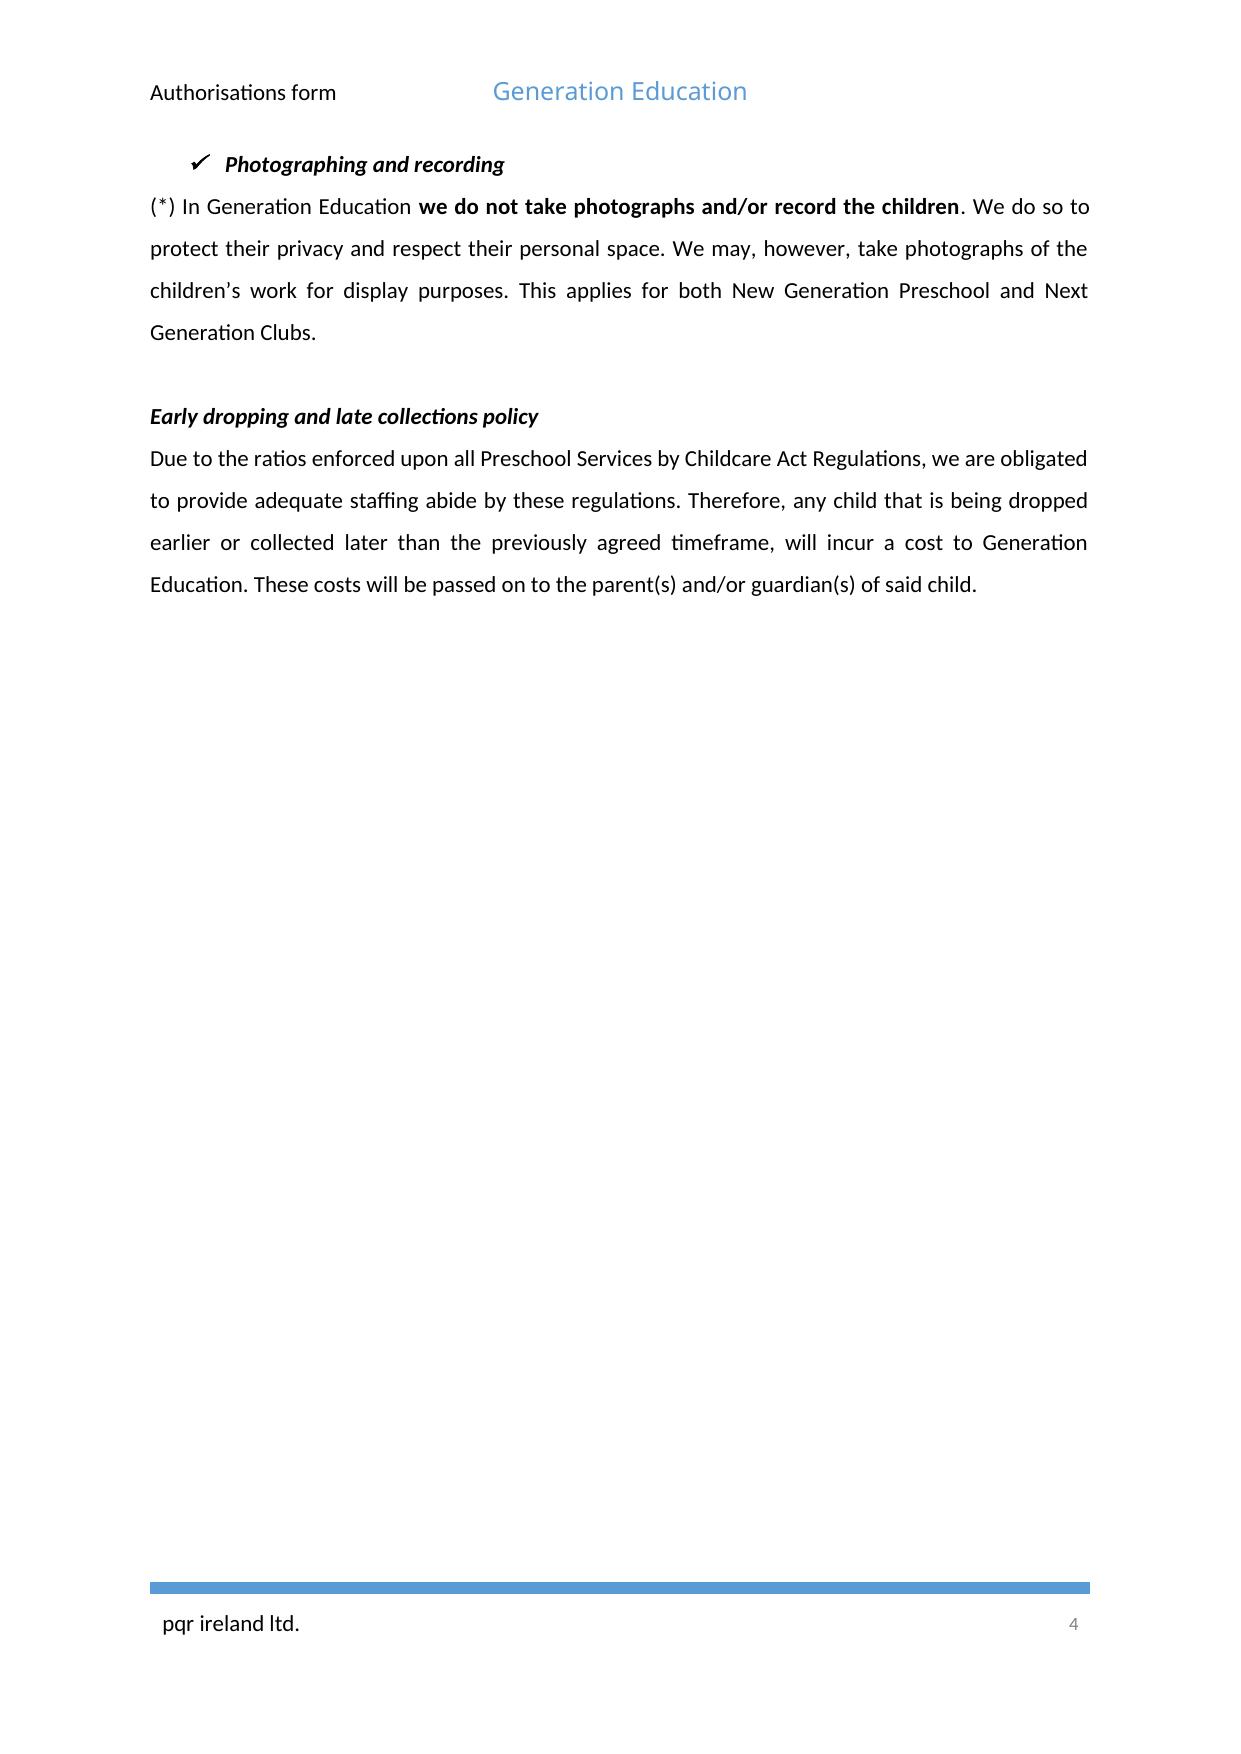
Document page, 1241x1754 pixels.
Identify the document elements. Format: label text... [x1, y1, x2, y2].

text Due to the ratios enforced upon all Preschool Services by Childcare Act Regulations, we are obligated to provide adequate staffing abide by these regulations. Therefore, any child that is being dropped earlier or collected later than the previously agreed timeframe, will incur a cost to Generation Education. These costs will be passed on to the parent(s) and/or guardian(s) of said child. [150, 444, 1090, 598]
text (*) In Generation Education we do not take photographs and/or record the children. We do so to protect their privacy and respect their personal space. We may, however, take photographs of the children’s work for display purposes. This applies for both New Generation Preschool and Next Generation Clubs. [150, 192, 1090, 346]
list Photographing and recording [187, 150, 1090, 178]
text Early dropping and late collections policy [150, 402, 1090, 430]
